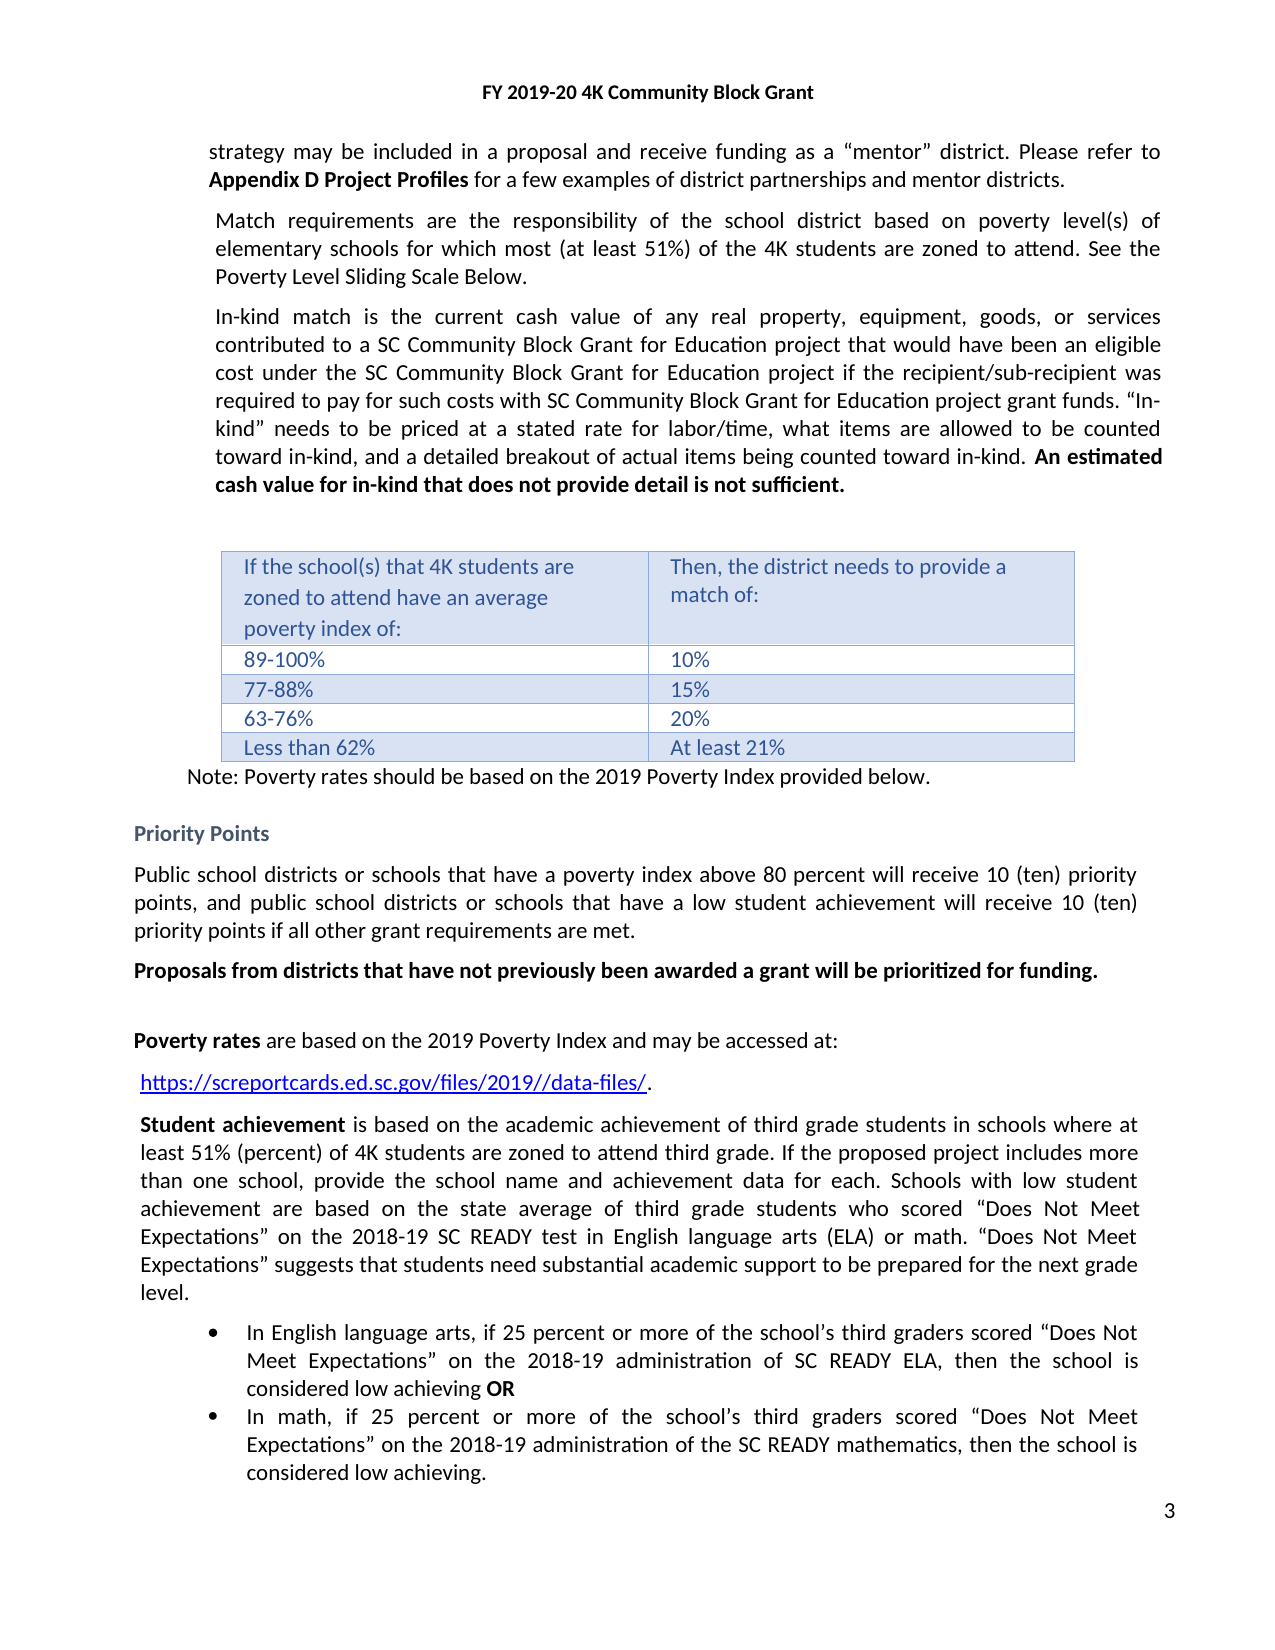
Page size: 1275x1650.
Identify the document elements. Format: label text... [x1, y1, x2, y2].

text Match requirements are the responsibility of the school district based on poverty level(s) of elementary schools for which most (at least 51%) of the 4K students are zoned to attend. See the Poverty Level Sliding Scale Below. [215, 206, 1162, 290]
subtitle Priority Points [134, 819, 1175, 847]
table_cell Less than 62% [222, 733, 648, 761]
table_cell 77-88% [222, 675, 648, 703]
text In-kind match is the current cash value of any real property, equipment, goods, or services contributed to a SC Community Block Grant for Education project that would have been an eligible cost under the SC Community Block Grant for Education project if the recipient/sub-recipient was required to pay for such costs with SC Community Block Grant for Education project grant funds. “In-kind” needs to be priced at a stated rate for labor/time, what items are allowed to be counted toward in-kind, and a detailed breakout of actual items being counted toward in-kind. An estimated cash value for in-kind that does not provide detail is not sufficient. [215, 302, 1163, 498]
table_cell At least 21% [649, 733, 1074, 761]
text Public school districts or schools that have a poverty index above 80 percent will receive 10 (ten) priority points, and public school districts or schools that have a low student achievement will receive 10 (ten) priority points if all other grant requirements are met. [134, 860, 1140, 944]
list In English language arts, if 25 percent or more of the school’s third graders scored “Does Not Meet Expectations” on the 2018-19 administration of SC READY ELA, then the school is considered low achieving OR [209, 1318, 1140, 1402]
text Student achievement is based on the academic achievement of third grade students in schools where at least 51% (percent) of 4K students are zoned to attend third grade. If the proposed project includes more than one school, provide the school name and achievement data for each. Schools with low student achievement are based on the state average of third grade students who scored “Does Not Meet Expectations” on the 2018-19 SC READY test in English language arts (ELA) or math. “Does Not Meet Expectations” suggests that students need substantial academic support to be prepared for the next grade level. [140, 1110, 1140, 1306]
table_header If the school(s) that 4K students are zoned to attend have an average poverty index of: [222, 552, 648, 644]
table_cell 89-100% [222, 646, 648, 674]
text Note: Poverty rates should be based on the 2019 Poverty Index provided below. [171, 762, 1175, 790]
table_header Then, the district needs to provide a match of: [649, 552, 1074, 644]
text Poverty rates are based on the 2019 Poverty Index and may be accessed at: https://screportcards.ed.sc.gov/files/2019//data-files/. [133, 1026, 1174, 1096]
table_cell 63-76% [222, 704, 648, 732]
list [171, 137, 1163, 193]
table_cell 10% [649, 646, 1074, 674]
text Proposals from districts that have not previously been awarded a grant will be prioritized for funding. [134, 957, 1140, 985]
table_cell 20% [649, 704, 1074, 732]
table_cell 15% [649, 675, 1074, 703]
list In math, if 25 percent or more of the school’s third graders scored “Does Not Meet Expectations” on the 2018-19 administration of the SC READY mathematics, then the school is considered low achieving. [209, 1402, 1140, 1487]
